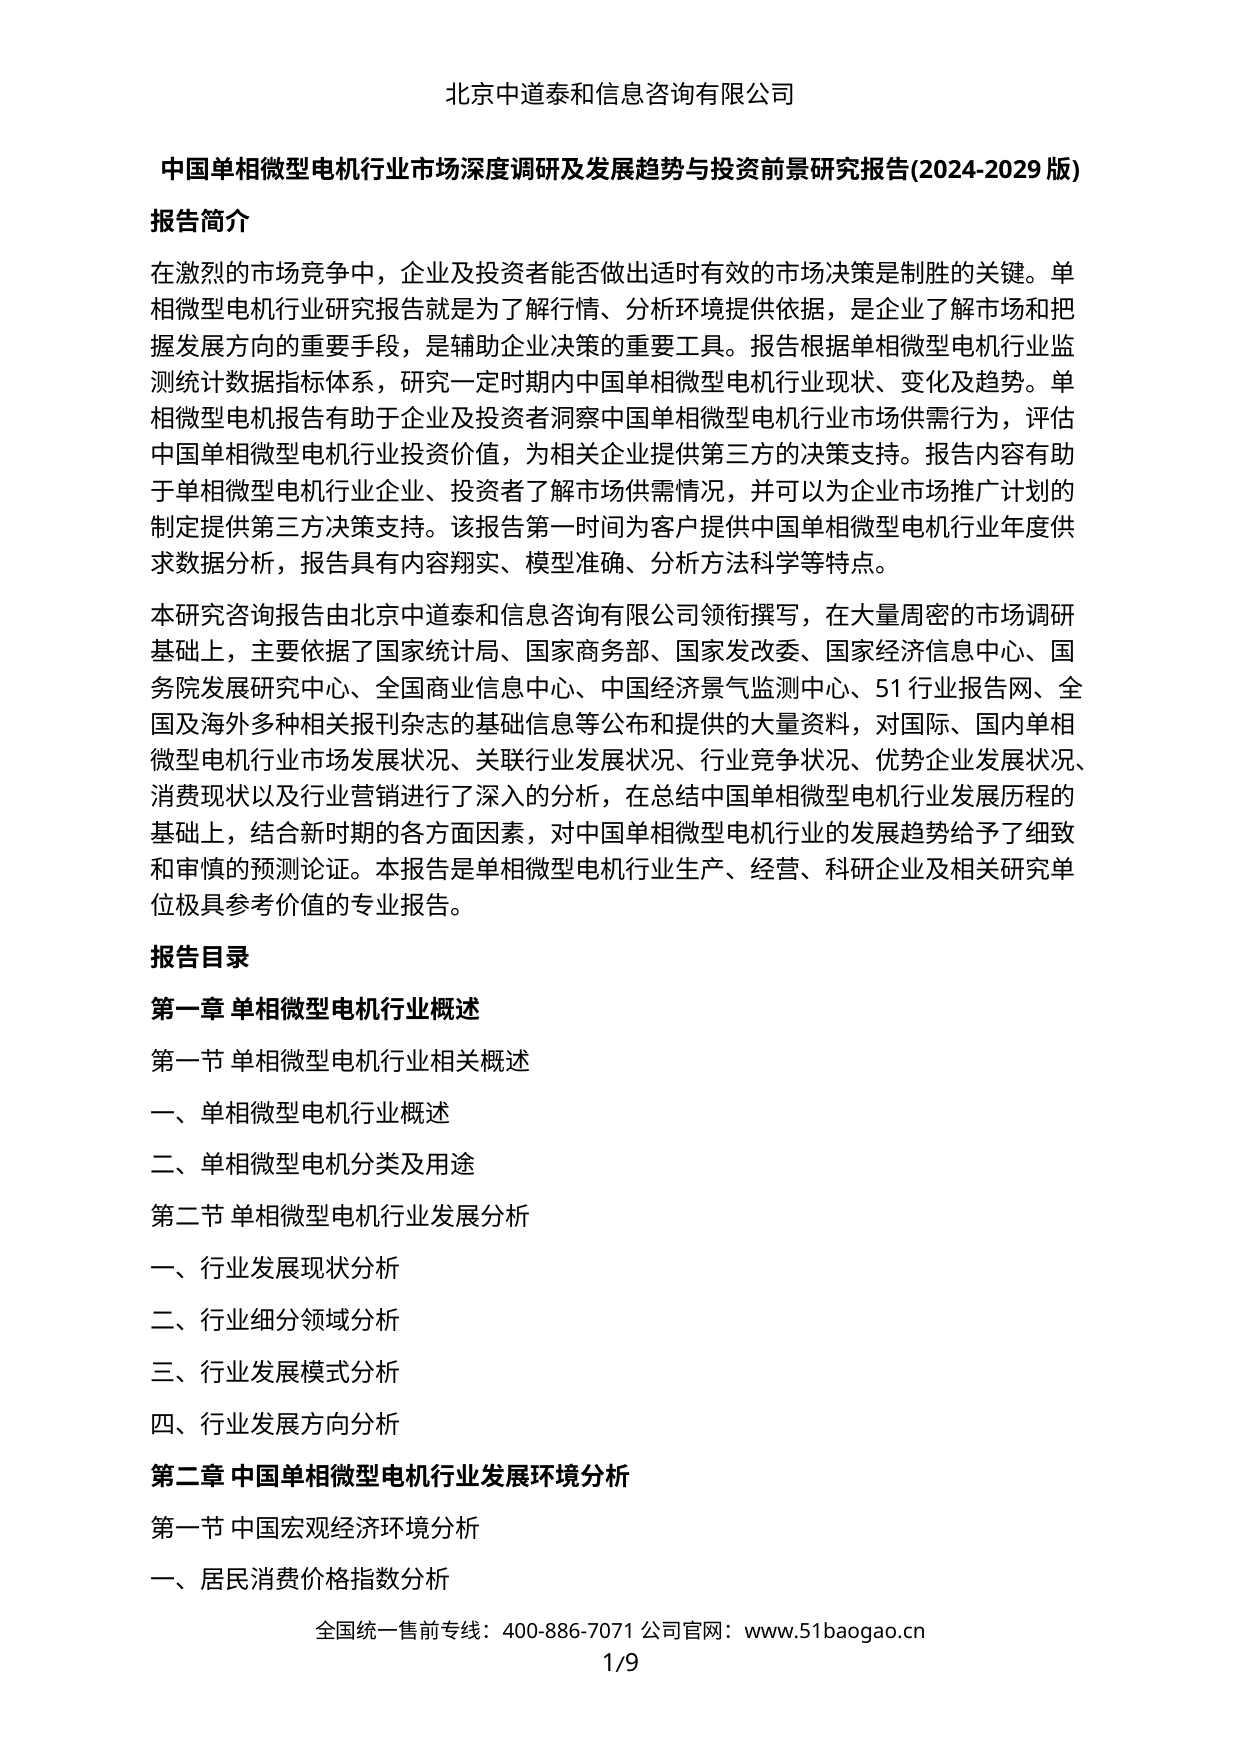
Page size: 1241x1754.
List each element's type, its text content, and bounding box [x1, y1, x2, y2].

text 报告简介 [150, 202, 1090, 238]
text 一、居民消费价格指数分析 [150, 1560, 1090, 1596]
text 在激烈的市场竞争中，企业及投资者能否做出适时有效的市场决策是制胜的关键。单相微型电机行业研究报告就是为了解行情、分析环境提供依据，是企业了解市场和把握发展方向的重要手段，是辅助企业决策的重要工具。报告根据单相微型电机行业监测统计数据指标体系，研究一定时期内中国单相微型电机行业现状、变化及趋势。单相微型电机报告有助于企业及投资者洞察中国单相微型电机行业市场供需行为，评估中国单相微型电机行业投资价值，为相关企业提供第三方的决策支持。报告内容有助于单相微型电机行业企业、投资者了解市场供需情况，并可以为企业市场推广计划的制定提供第三方决策支持。该报告第一时间为客户提供中国单相微型电机行业年度供求数据分析，报告具有内容翔实、模型准确、分析方法科学等特点。 [150, 254, 1090, 580]
text 二、行业细分领域分析 [150, 1301, 1090, 1337]
text 第一章 单相微型电机行业概述 [150, 989, 1090, 1026]
text 一、行业发展现状分析 [150, 1249, 1090, 1285]
text 三、行业发展模式分析 [150, 1352, 1090, 1389]
text 本研究咨询报告由北京中道泰和信息咨询有限公司领衔撰写，在大量周密的市场调研基础上，主要依据了国家统计局、国家商务部、国家发改委、国家经济信息中心、国务院发展研究中心、全国商业信息中心、中国经济景气监测中心、51行业报告网、全国及海外多种相关报刊杂志的基础信息等公布和提供的大量资料，对国际、国内单相微型电机行业市场发展状况、关联行业发展状况、行业竞争状况、优势企业发展状况、消费现状以及行业营销进行了深入的分析，在总结中国单相微型电机行业发展历程的基础上，结合新时期的各方面因素，对中国单相微型电机行业的发展趋势给予了细致和审慎的预测论证。本报告是单相微型电机行业生产、经营、科研企业及相关研究单位极具参考价值的专业报告。 [150, 596, 1090, 922]
text 四、行业发展方向分析 [150, 1404, 1090, 1441]
text 一、单相微型电机行业概述 [150, 1093, 1090, 1129]
text 第二章 中国单相微型电机行业发展环境分析 [150, 1456, 1090, 1492]
text 第一节 中国宏观经济环境分析 [150, 1508, 1090, 1544]
text 报告目录 [150, 937, 1090, 974]
text 第一节 单相微型电机行业相关概述 [150, 1041, 1090, 1077]
text 第二节 单相微型电机行业发展分析 [150, 1197, 1090, 1233]
text 二、单相微型电机分类及用途 [150, 1145, 1090, 1181]
text 中国单相微型电机行业市场深度调研及发展趋势与投资前景研究报告(2024-2029版) [150, 150, 1090, 186]
